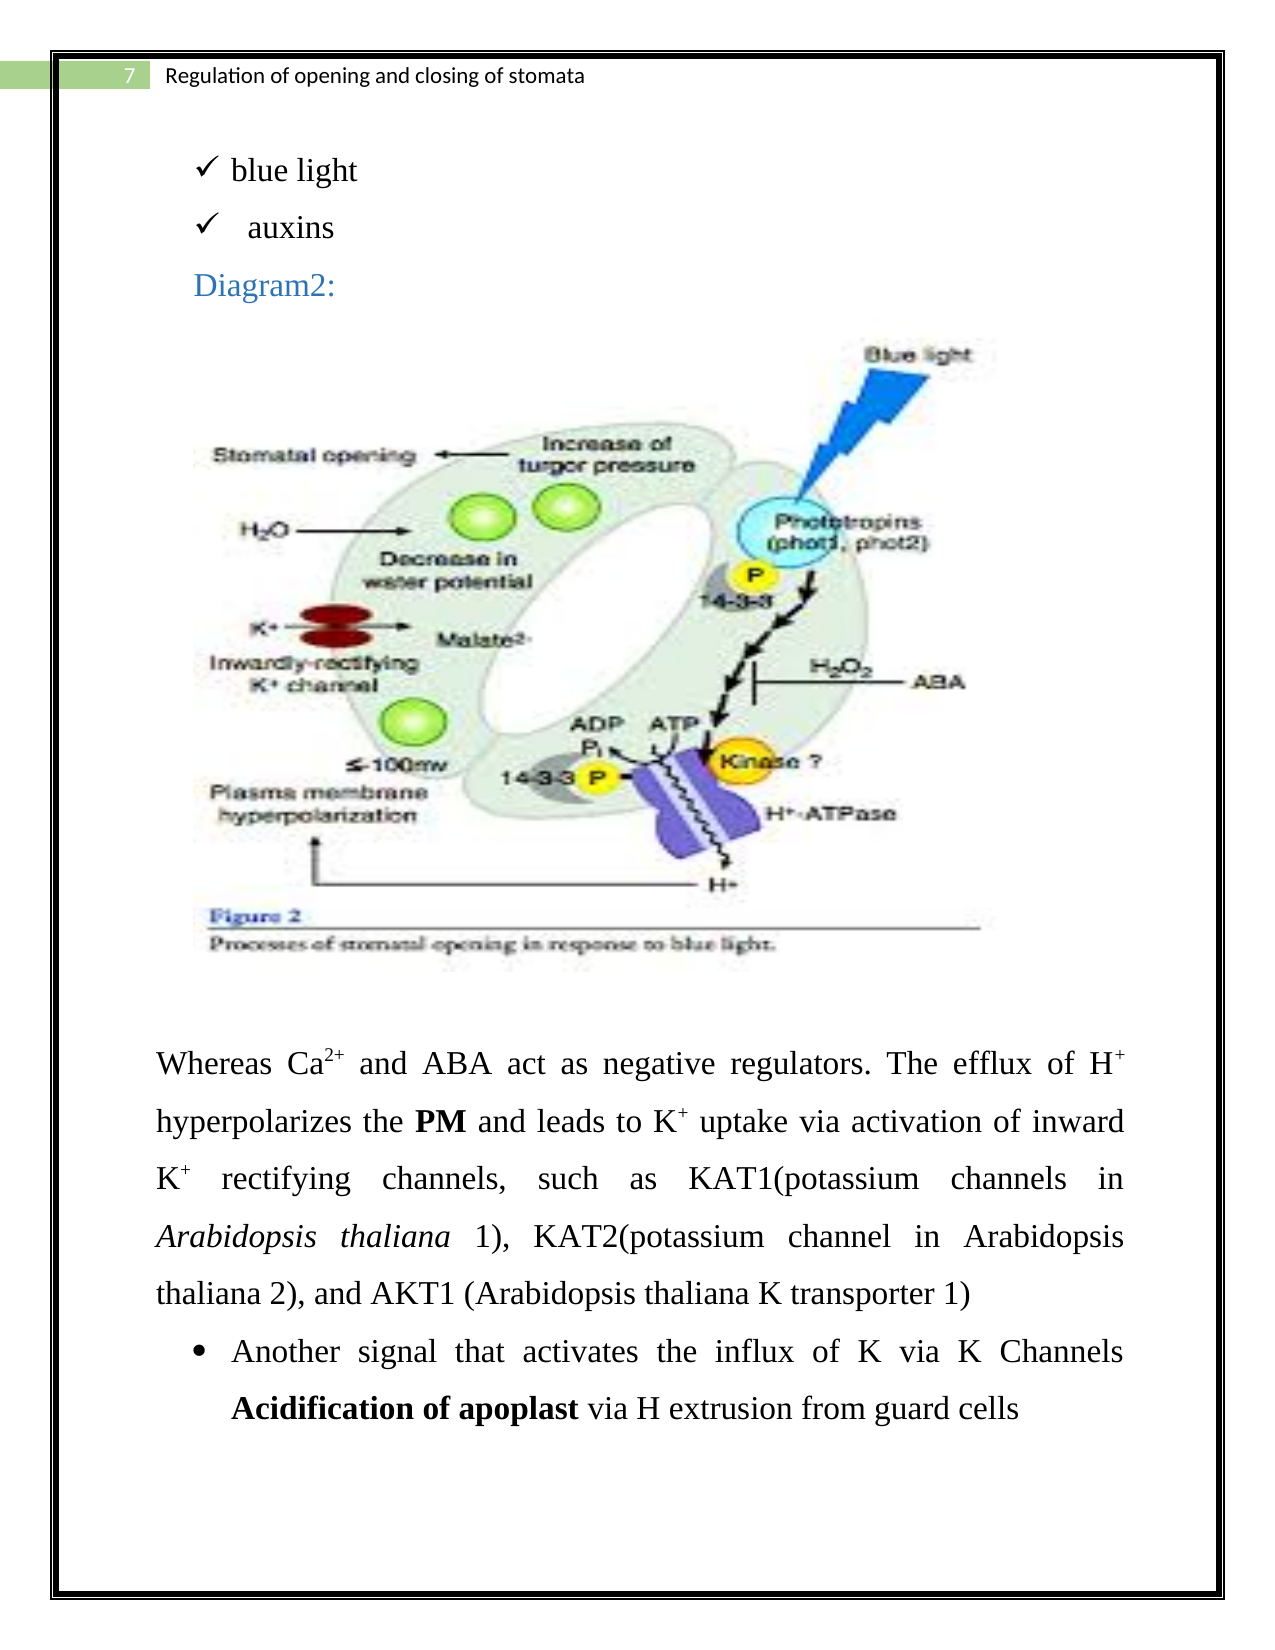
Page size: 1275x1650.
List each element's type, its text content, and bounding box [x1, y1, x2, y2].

list auxins [193, 207, 1125, 246]
list Another signal that activates the influx of K via K Channels Acidification of apoplast via H extrusion from guard cells [193, 1331, 1125, 1427]
picture [193, 317, 1009, 972]
text Whereas Ca2+ and ABA act as negative regulators. The efflux of H+ hyperpolarizes the PM and leads to K+ uptake via activation of inward K+ rectifying channels, such as KAT1(potassium channels in Arabidopsis thaliana 1), KAT2(potassium channel in Arabidopsis thaliana 2), and AKT1 (Arabidopsis thaliana K transporter 1) [156, 1043, 1125, 1312]
list blue light [193, 150, 1125, 188]
